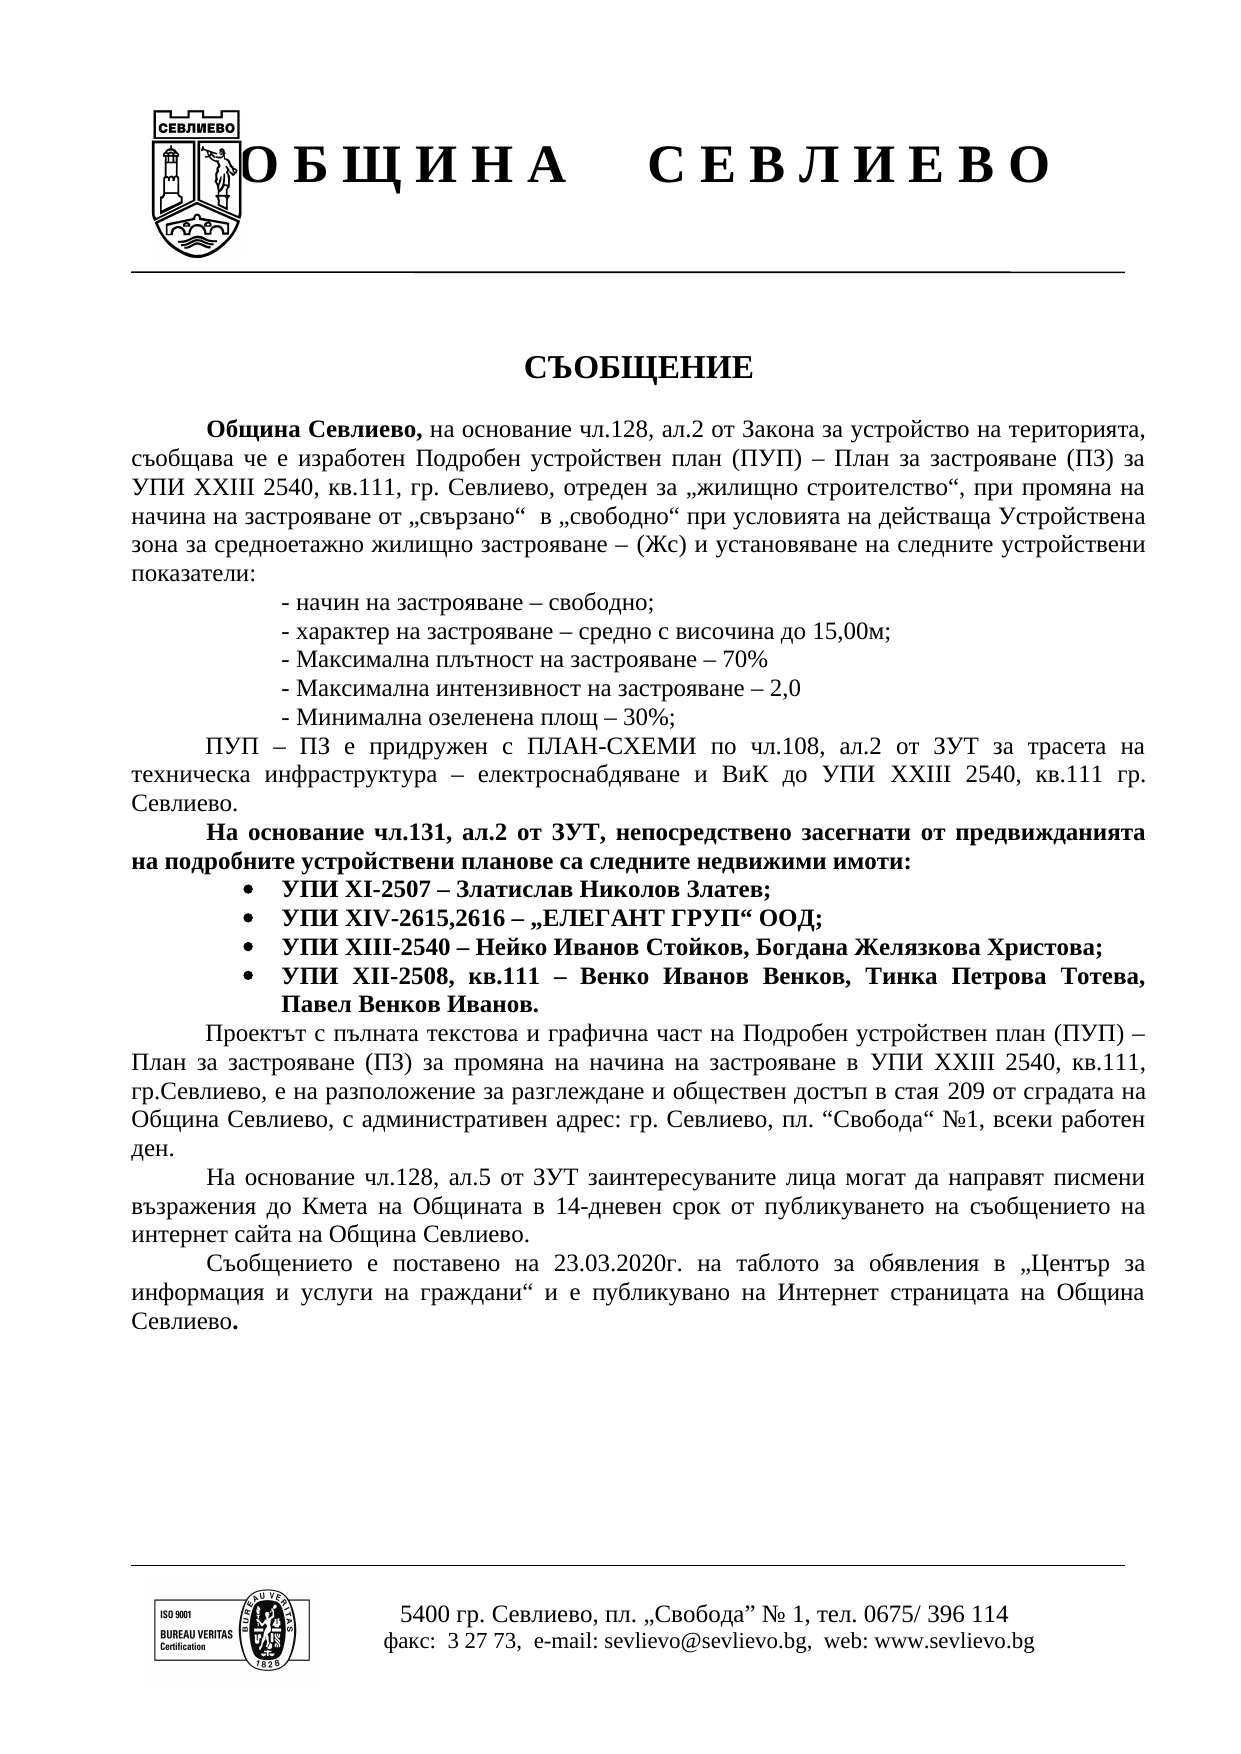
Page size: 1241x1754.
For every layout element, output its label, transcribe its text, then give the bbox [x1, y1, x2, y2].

list УПИ XII-2508, кв.111 – Венко Иванов Венков, Тинка Петрова Тотева, Павел Венков Иванов. [244, 961, 1146, 1018]
text - начин на застрояване – свободно; [206, 587, 1146, 616]
list УПИ XIII-2540 – Нейко Иванов Стойков, Богдана Желязкова Христова; [244, 932, 1146, 961]
text Съобщението е поставено на 23.03.2020г. на таблото за обявления в „Център за информация и услуги на граждани“ и е публикувано на Интернет страницата на Община Севлиево. [131, 1248, 1146, 1334]
text ПУП – ПЗ е придружен с ПЛАН-СХЕМИ по чл.108, ал.2 от ЗУТ за трасета на техническа инфраструктура – електроснабдяване и ВиК до УПИ XXIII 2540, кв.111 гр. Севлиево. [131, 731, 1146, 817]
text СЪОБЩЕНИЕ [131, 347, 1146, 386]
picture [146, 1577, 319, 1685]
list УПИ ХI-2507 – Златислав Николов Златев; [244, 874, 1146, 903]
text На основание чл.128, ал.5 от ЗУТ заинтересуваните лица могат да направят писмени възражения до Кмета на Общината в 14-дневен срок от публикуването на съобщението на интернет сайта на Община Севлиево. [131, 1162, 1146, 1248]
text Община Севлиево, на основание чл.128, ал.2 от Закона за устройство на територията, съобщава че е изработен Подробен устройствен план (ПУП) – План за застрояване (ПЗ) за УПИ XXIII 2540, кв.111, гр. Севлиево, отреден за „жилищно строителство“, при промяна на начина на застрояване от „свързано“ в „свободно“ при условията на действаща Устройствена зона за средноетажно жилищно застрояване – (Жс) и установяване на следните устройствени показатели: [131, 414, 1146, 587]
text - Максимална интензивност на застрояване – 2,0 [206, 673, 1146, 702]
picture [150, 109, 243, 259]
text - Минимална озеленена площ – 30%; [206, 702, 1146, 731]
text - Максимална плътност на застрояване – 70% [206, 644, 1146, 673]
text Проектът с пълната текстова и графична част на Подробен устройствен план (ПУП) – План за застрояване (ПЗ) за промяна на начина на застрояване в УПИ XXIII 2540, кв.111, гр.Севлиево, е на разположение за разглеждане и обществен достъп в стая 209 от сградата на Община Севлиево, с административен адрес: гр. Севлиево, пл. “Свобода“ №1, всеки работен ден. [131, 1018, 1146, 1162]
text На основание чл.131, ал.2 от ЗУТ, непосредствено засегнати от предвижданията на подробните устройствени планове са следните недвижими имоти: [131, 817, 1146, 874]
list УПИ XIV-2615,2616 – „ЕЛЕГАНТ ГРУП“ ООД; [244, 903, 1146, 932]
text - характер на застрояване – средно с височина до 15,00м; [206, 616, 1146, 644]
